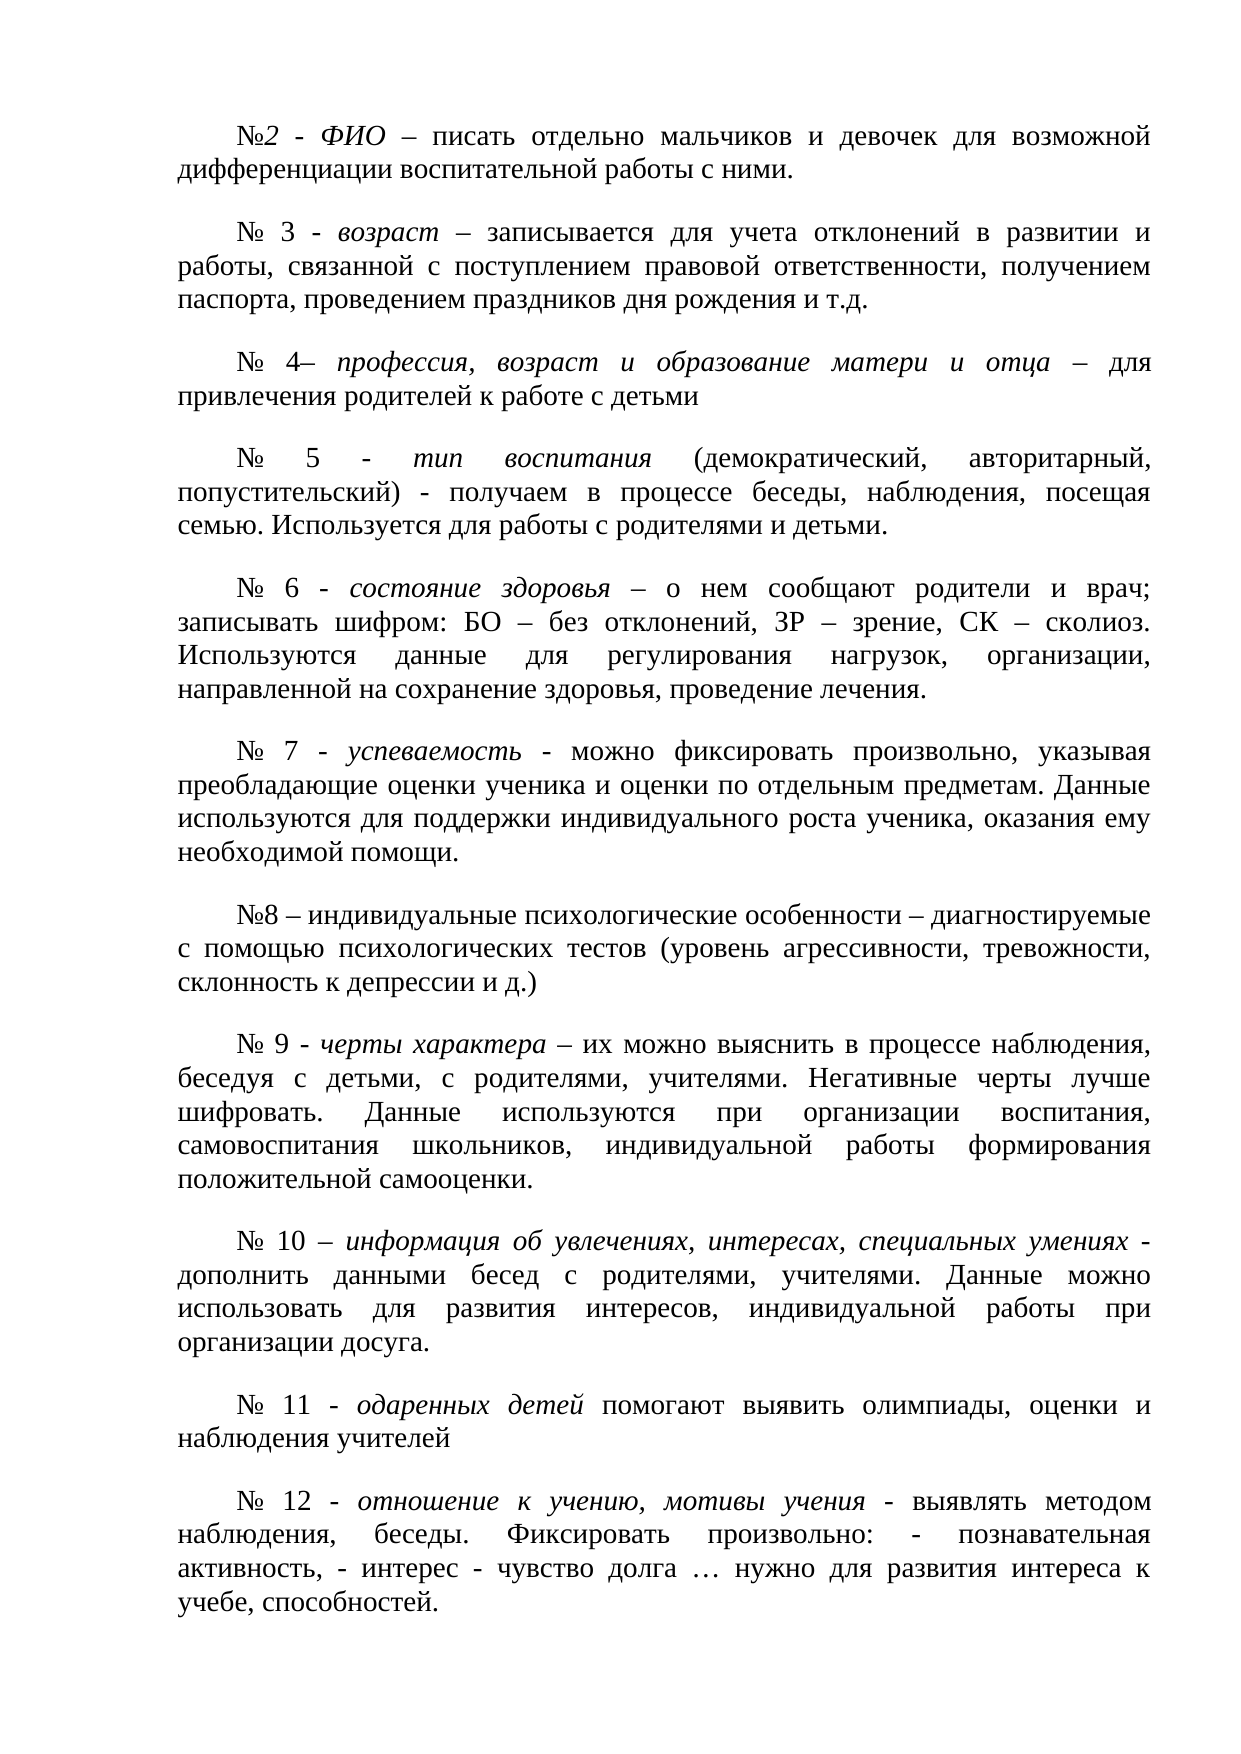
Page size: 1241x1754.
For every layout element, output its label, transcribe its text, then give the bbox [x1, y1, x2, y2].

text № 7 - успеваемость - можно фиксировать произвольно, указывая преобладающие оценки ученика и оценки по отдельным предметам. Данные используются для поддержки индивидуального роста ученика, оказания ему необходимой помощи. [177, 733, 1152, 868]
text № 5 - тип воспитания (демократический, авторитарный, попустительский) - получаем в процессе беседы, наблюдения, посещая семью. Используется для работы с родителями и детьми. [177, 440, 1152, 541]
text № 6 - состояние здоровья – о нем сообщают родители и врач; записывать шифром: БО – без отклонений, ЗР – зрение, СК – сколиоз. Используются данные для регулирования нагрузок, организации, направленной на сохранение здоровья, проведение лечения. [177, 570, 1152, 704]
text № 9 - черты характера – их можно выяснить в процессе наблюдения, беседуя с детьми, с родителями, учителями. Негативные черты лучше шифровать. Данные используются при организации воспитания, самовоспитания школьников, индивидуальной работы формирования положительной самооценки. [177, 1027, 1152, 1194]
text № 11 - одаренных детей помогают выявить олимпиады, оценки и наблюдения учителей [177, 1387, 1152, 1454]
text № 10 – информация об увлечениях, интересах, специальных умениях - дополнить данными бесед с родителями, учителями. Данные можно использовать для развития интересов, индивидуальной работы при организации досуга. [177, 1223, 1152, 1358]
text № 4– профессия, возраст и образование матери и отца – для привлечения родителей к работе с детьми [177, 344, 1152, 411]
text №2 - ФИО – писать отдельно мальчиков и девочек для возможной дифференциации воспитательной работы с ними. [177, 118, 1152, 185]
text № 12 - отношение к учению, мотивы учения - выявлять методом наблюдения, беседы. Фиксировать произвольно: - познавательная активность, - интерес - чувство долга … нужно для развития интереса к учебе, способностей. [177, 1483, 1152, 1617]
text № 3 - возраст – записывается для учета отклонений в развитии и работы, связанной с поступлением правовой ответственности, получением паспорта, проведением праздников дня рождения и т.д. [177, 214, 1152, 315]
text №8 – индивидуальные психологические особенности – диагностируемые с помощью психологических тестов (уровень агрессивности, тревожности, склонность к депрессии и д.) [177, 897, 1152, 997]
